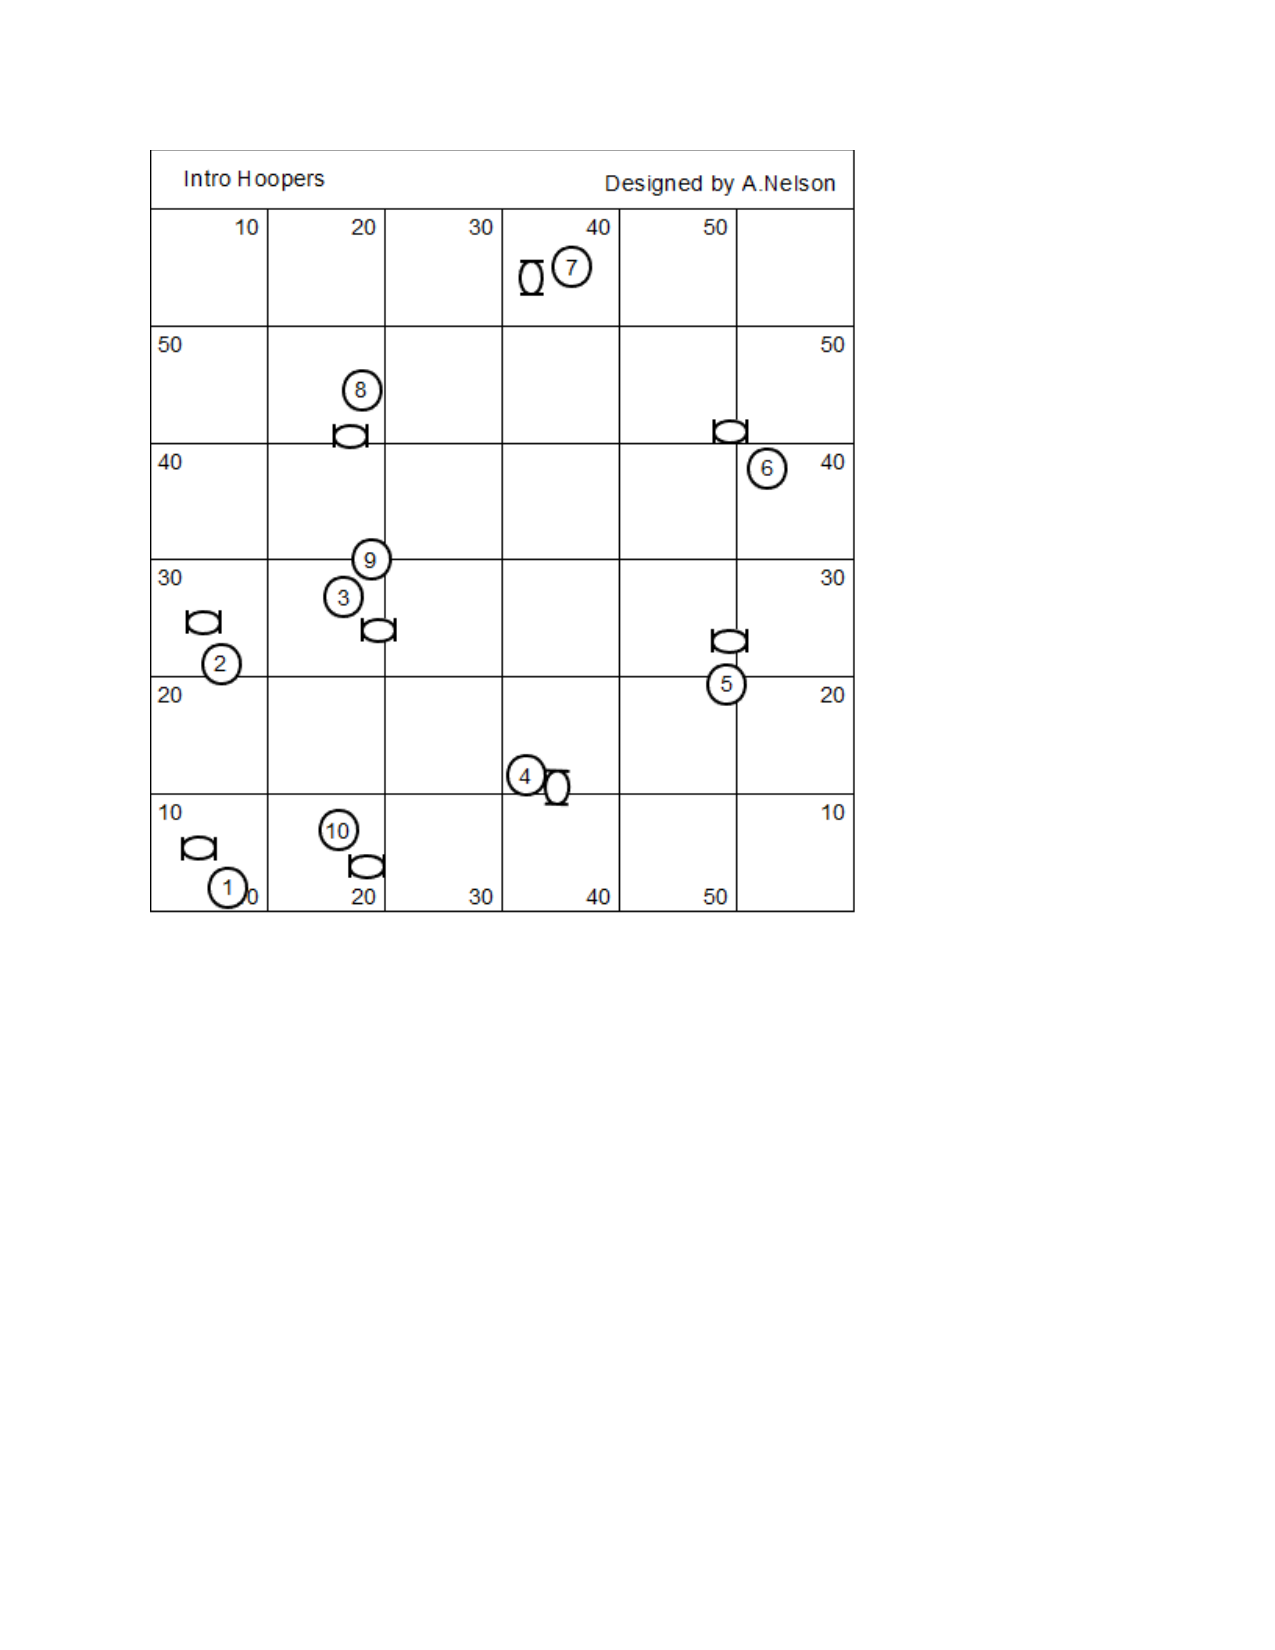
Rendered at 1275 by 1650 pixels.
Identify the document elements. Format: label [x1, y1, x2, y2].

picture [150, 150, 855, 914]
